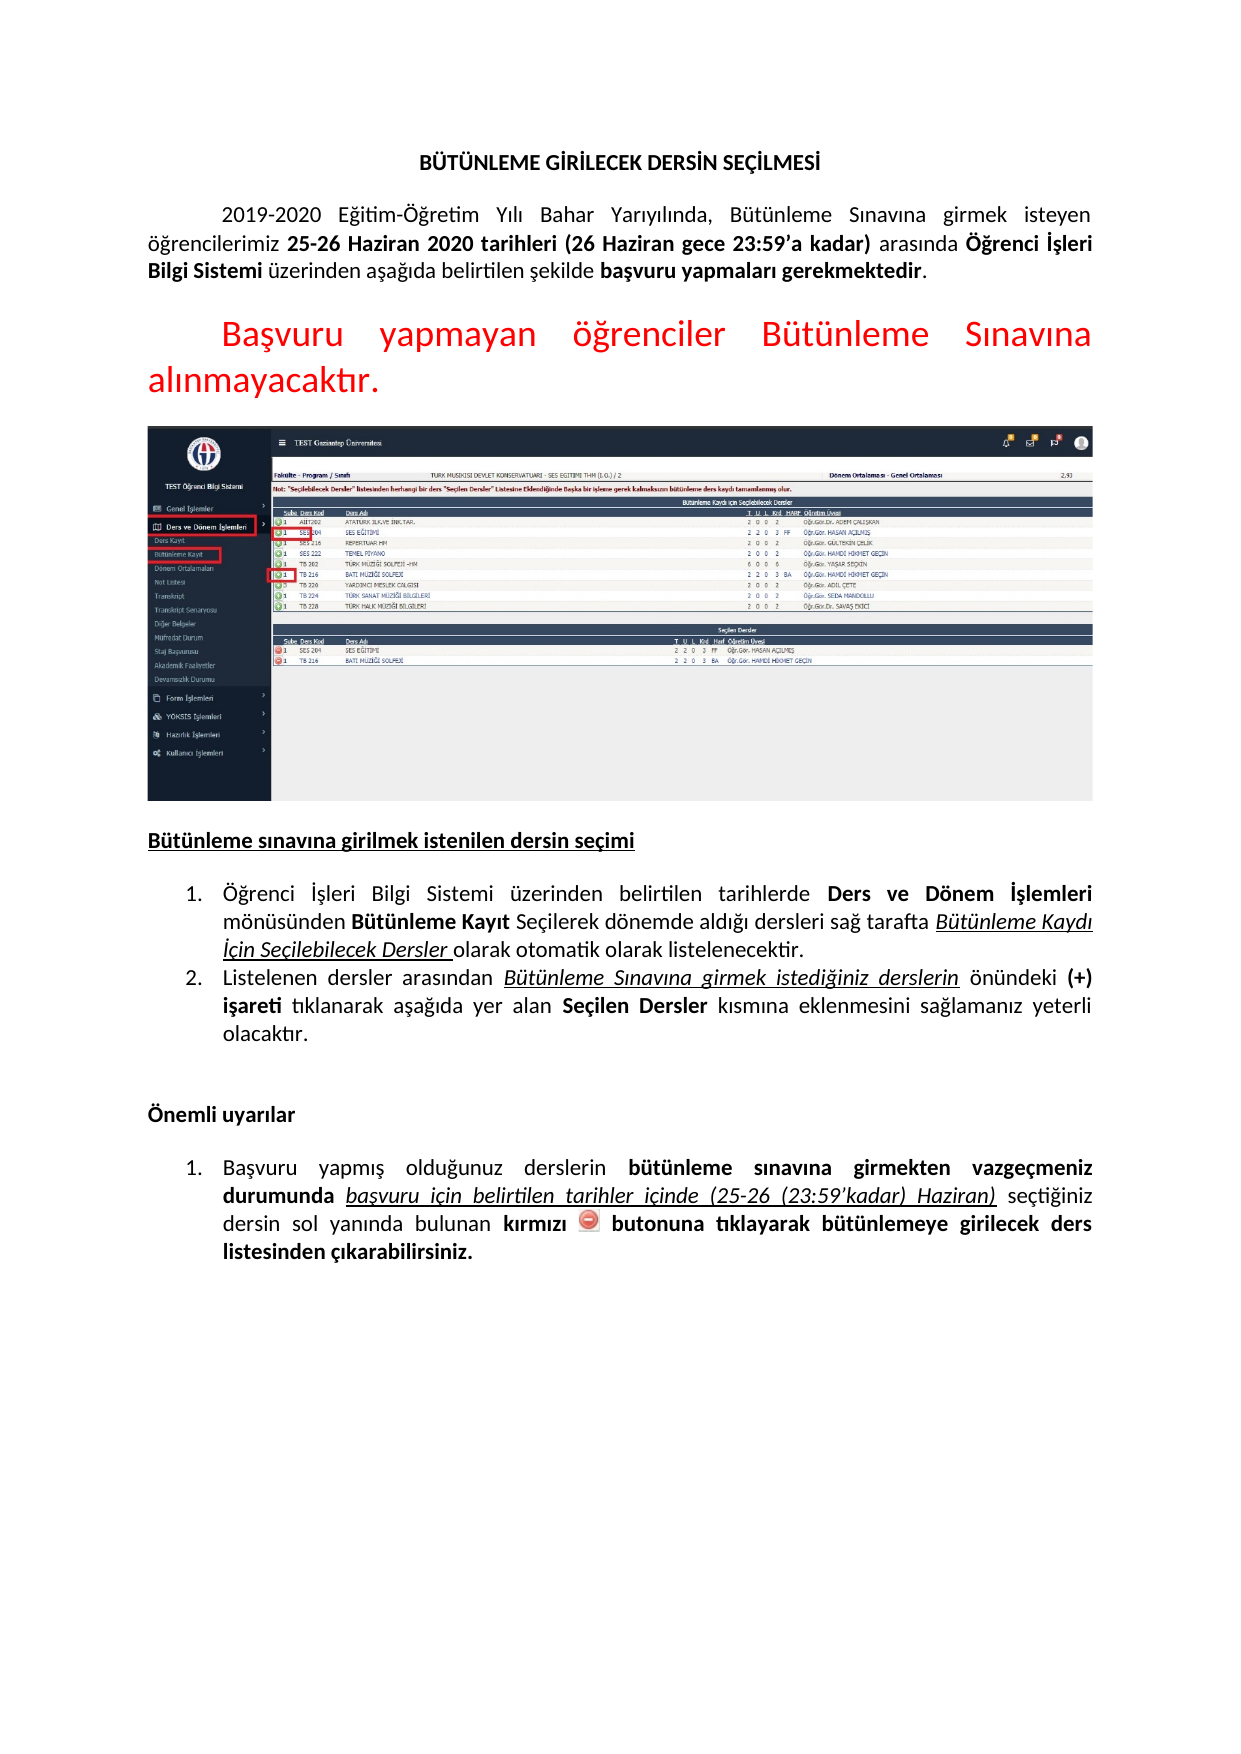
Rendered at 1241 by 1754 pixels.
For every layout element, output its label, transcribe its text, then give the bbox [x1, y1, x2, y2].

list Listelenen dersler arasından Bütünleme Sınavına girmek istediğiniz derslerin önündeki (+) işareti tıklanarak aşağıda yer alan Seçilen Dersler kısmına eklenmesini sağlamanız yeterli olacaktır. [185, 963, 1093, 1047]
text Bütünleme sınavına girilmek istenilen dersin seçimi [148, 826, 1093, 854]
text Başvuru yapmayan öğrenciler Bütünleme Sınavına alınmayacaktır. [148, 310, 1093, 401]
text Önemli uyarılar [148, 1100, 1093, 1128]
picture [578, 1209, 600, 1232]
text 2019-2020 Eğitim-Öğretim Yılı Bahar Yarıyılında, Bütünleme Sınavına girmek isteyen öğrencilerimiz 25-26 Haziran 2020 tarihleri (26 Haziran gece 23:59’a kadar) arasında Öğrenci İşleri Bilgi Sistemi üzerinden aşağıda belirtilen şekilde başvuru yapmaları gerekmektedir. [148, 201, 1093, 285]
text BÜTÜNLEME GİRİLECEK DERSİN SEÇİLMESİ [148, 148, 1093, 176]
picture [147, 426, 1093, 801]
list Başvuru yapmış olduğunuz derslerin bütünleme sınavına girmekten vazgeçmeniz durumunda başvuru için belirtilen tarihler içinde (25-26 (23:59’kadar) Haziran) seçtiğiniz dersin sol yanında bulunan kırmızı butonuna tıklayarak bütünlemeye girilecek ders listesinden çıkarabilirsiniz. [185, 1153, 1093, 1265]
list Öğrenci İşleri Bilgi Sistemi üzerinden belirtilen tarihlerde Ders ve Dönem İşlemleri mönüsünden Bütünleme Kayıt Seçilerek dönemde aldığı dersleri sağ tarafta Bütünleme Kaydı İçin Seçilebilecek Dersler olarak otomatik olarak listelenecektir. [185, 879, 1093, 963]
